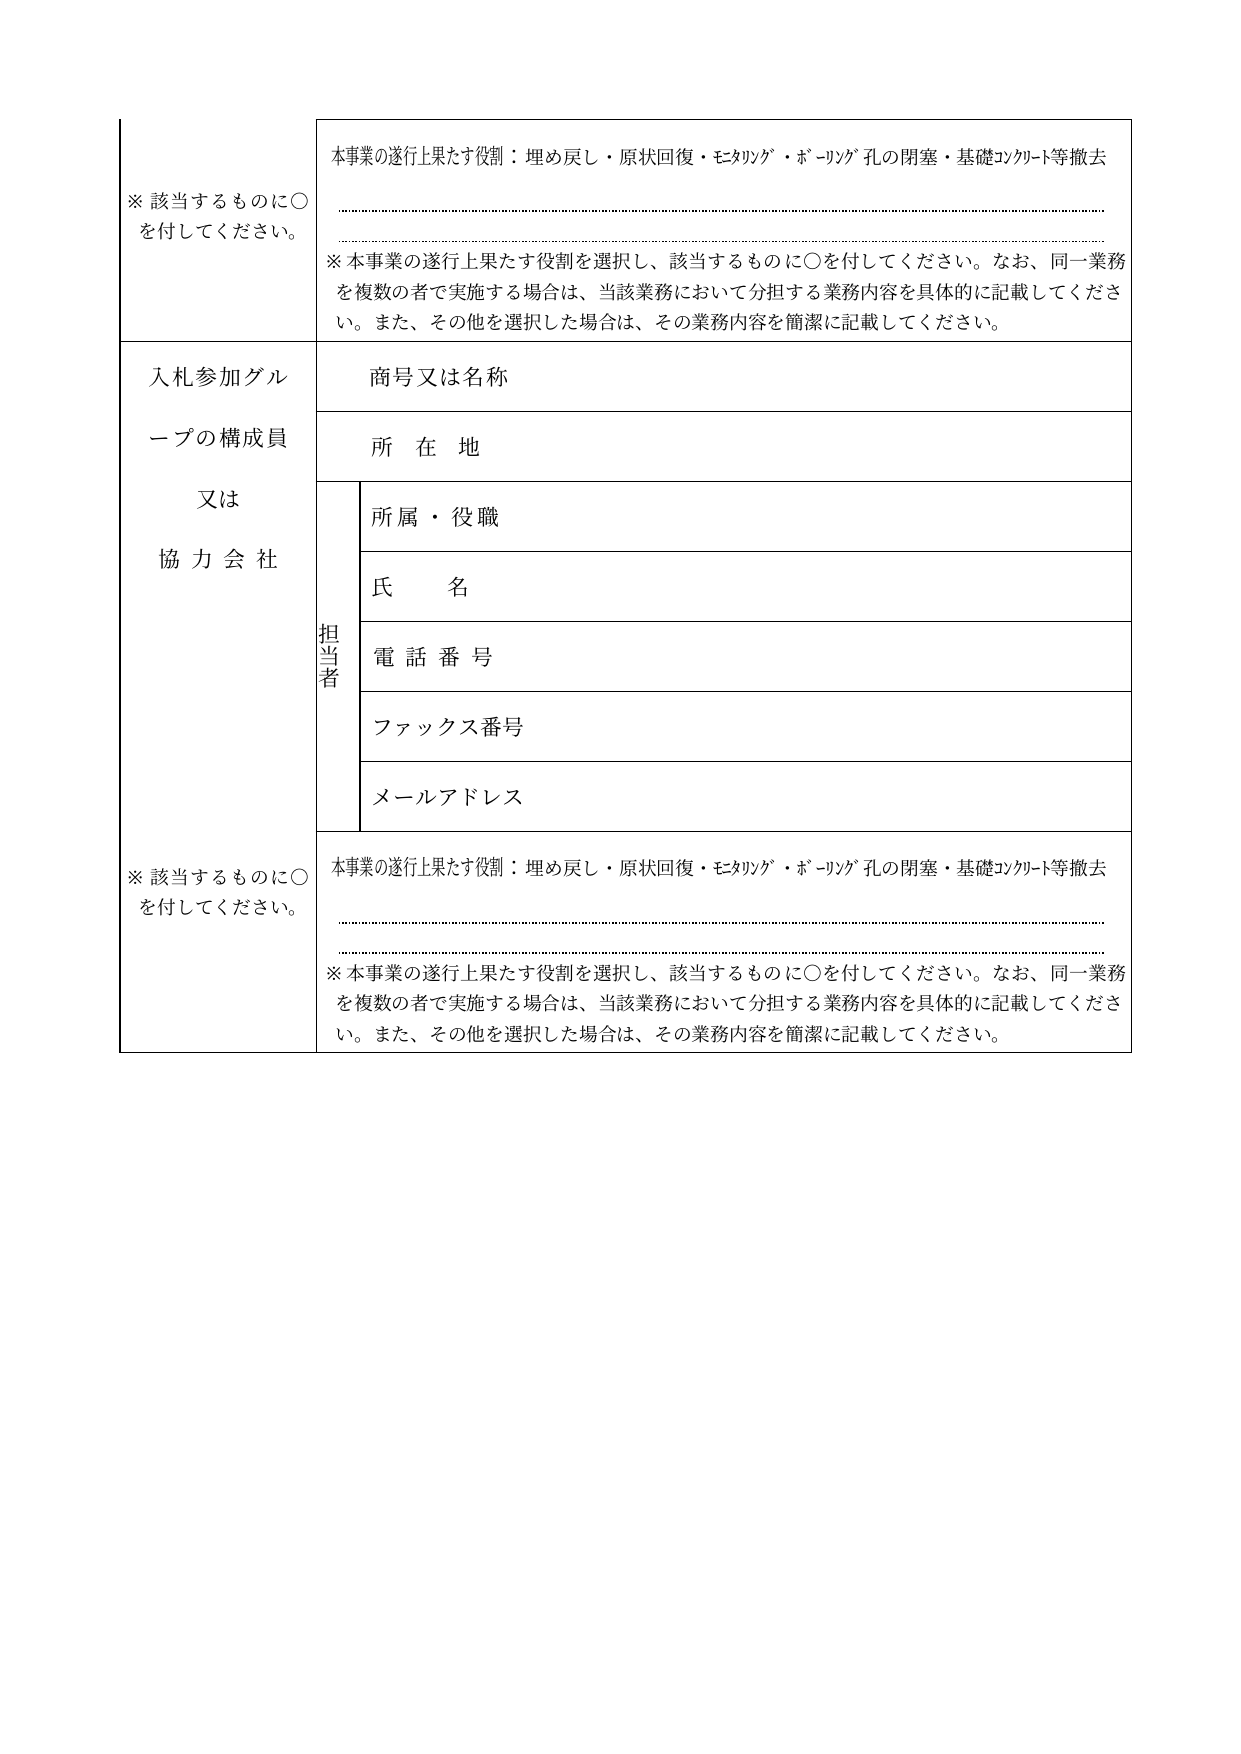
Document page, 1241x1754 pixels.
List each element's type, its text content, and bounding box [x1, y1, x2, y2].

table_cell 氏名 [361, 552, 1131, 621]
table_cell 電話番号 [361, 622, 1131, 691]
table_cell 商号又は名称 [317, 342, 1131, 411]
table_cell 所属・役職 [361, 482, 1131, 551]
table_cell 担当者 [317, 482, 359, 831]
table_cell ファックス番号 [361, 692, 1131, 761]
table_cell メールアドレス [361, 762, 1131, 831]
table_cell 入札参加グル ープの構成員 又は 協力会社 ※ 該当するものに○を付してください。 [121, 342, 316, 1052]
table_cell 所在地 [317, 412, 1131, 481]
table_cell 本事業の遂行上果たす役割：埋め戻し・原状回復・ﾓﾆﾀﾘﾝｸﾞ・ﾎﾞｰﾘﾝｸﾞ孔の閉塞・基礎ｺﾝｸﾘｰﾄ等撤去 ※ 本事業の遂行上果たす役割を選択し、該当するものに○を付してください。なお、同一業務を複数の者で実施する場合は、当該業務において分担する業務内容を具体的に記載してください。また、その他を選択した場合は、その業務内容を簡潔に記載してください。 [317, 832, 1131, 1052]
table_cell 本事業の遂行上果たす役割：埋め戻し・原状回復・ﾓﾆﾀﾘﾝｸﾞ・ﾎﾞｰﾘﾝｸﾞ孔の閉塞・基礎ｺﾝｸﾘｰﾄ等撤去 ※ 本事業の遂行上果たす役割を選択し、該当するものに○を付してください。なお、同一業務を複数の者で実施する場合は、当該業務において分担する業務内容を具体的に記載してください。また、その他を選択した場合は、その業務内容を簡潔に記載してください。 [317, 120, 1131, 341]
